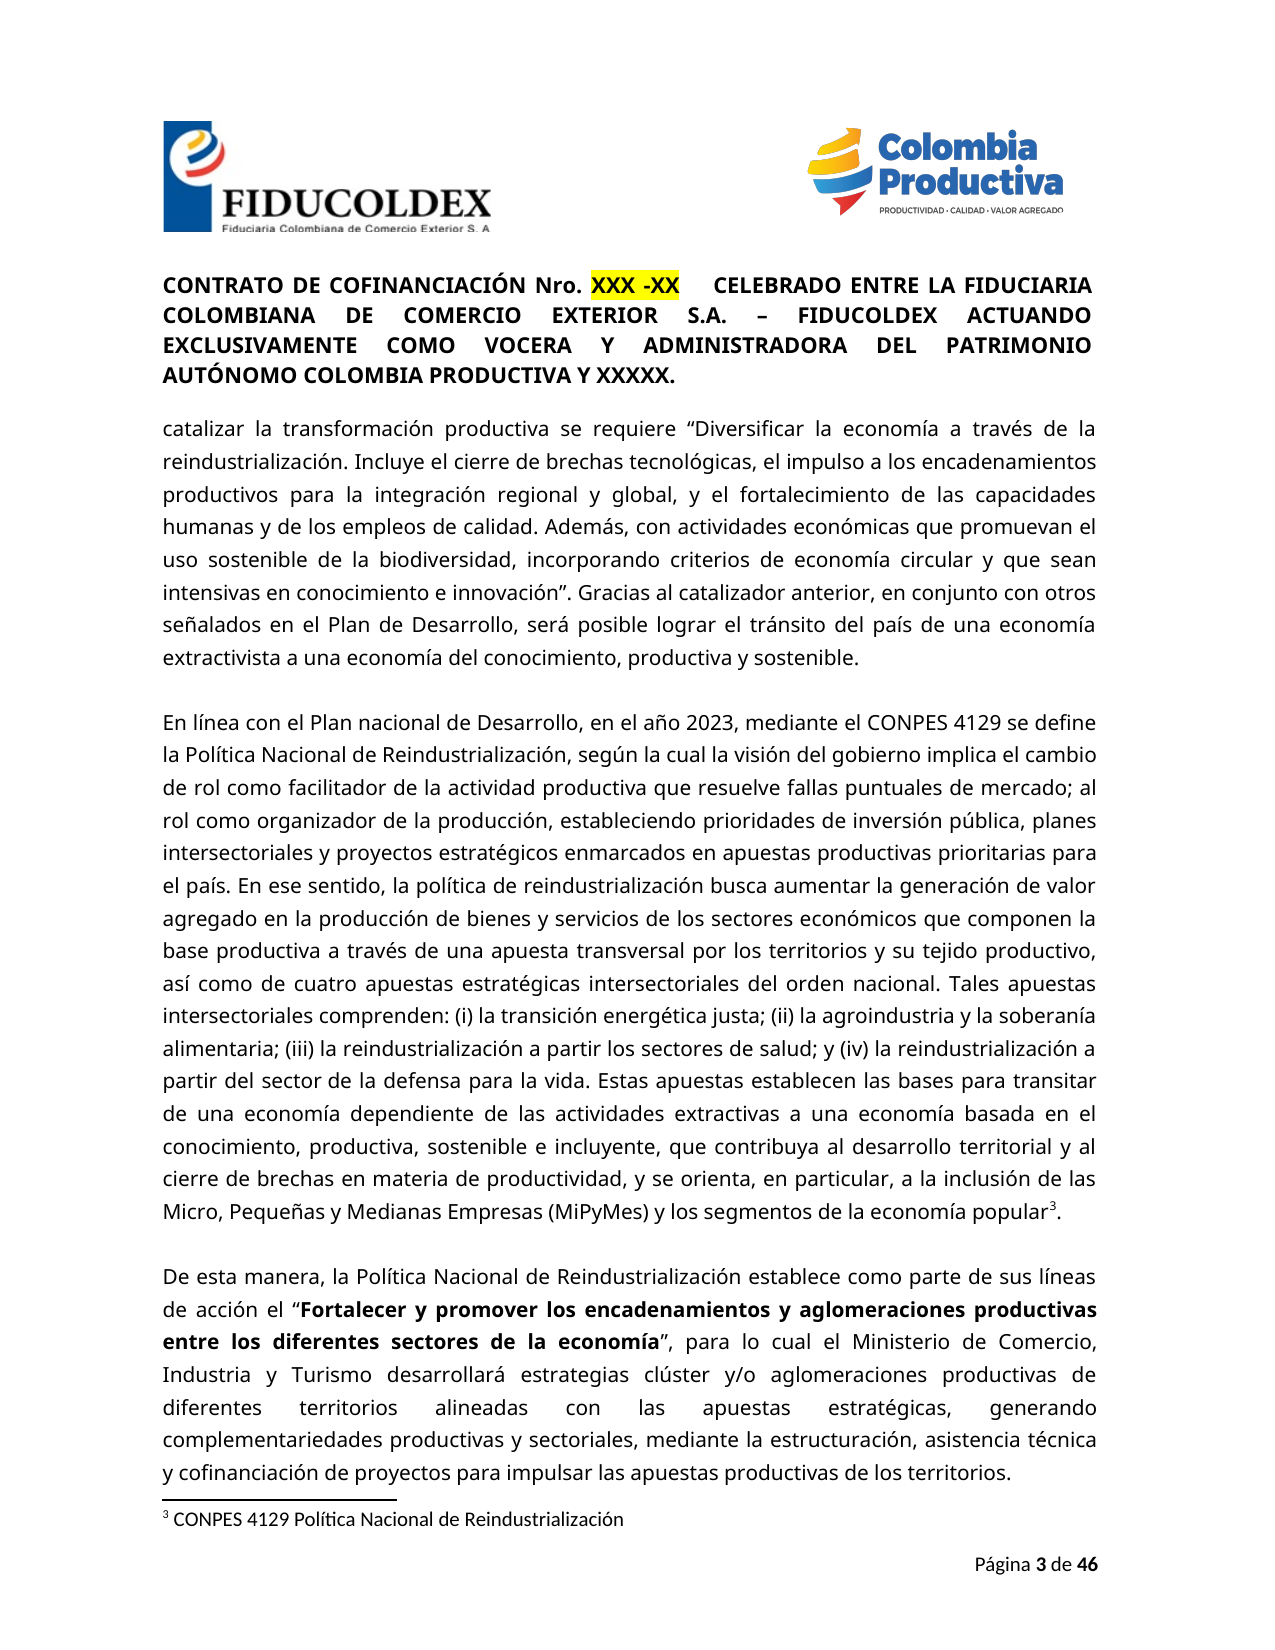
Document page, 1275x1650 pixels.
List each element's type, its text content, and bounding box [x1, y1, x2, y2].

picture [803, 119, 1078, 220]
picture [162, 121, 490, 231]
text En línea con el Plan nacional de Desarrollo, en el año 2023, mediante el CONPES 4129 se define la Política Nacional de Reindustrialización, según la cual la visión del gobierno implica el cambio de rol como facilitador de la actividad productiva que resuelve fallas puntuales de mercado; al rol como organizador de la producción, estableciendo prioridades de inversión pública, planes intersectoriales y proyectos estratégicos enmarcados en apuestas productivas prioritarias para el país. En ese sentido, la política de reindustrialización busca aumentar la generación de valor agregado en la producción de bienes y servicios de los sectores económicos que componen la base productiva a través de una apuesta transversal por los territorios y su tejido productivo, así como de cuatro apuestas estratégicas intersectoriales del orden nacional. Tales apuestas intersectoriales comprenden: (i) la transición energética justa; (ii) la agroindustria y la soberanía alimentaria; (iii) la reindustrialización a partir los sectores de salud; y (iv) la reindustrialización a partir del sector de la defensa para la vida. Estas apuestas establecen las bases para transitar de una economía dependiente de las actividades extractivas a una economía basada en el conocimiento, productiva, sostenible e incluyente, que contribuya al desarrollo territorial y al cierre de brechas en materia de productividad, y se orienta, en particular, a la inclusión de las Micro, Pequeñas y Medianas Empresas (MiPyMes) y los segmentos de la economía popular. [162, 708, 1098, 1226]
text De esta manera, la Política Nacional de Reindustrialización establece como parte de sus líneas de acción el “Fortalecer y promover los encadenamientos y aglomeraciones productivas entre los diferentes sectores de la economía”, para lo cual el Ministerio de Comercio, Industria y Turismo desarrollará estrategias clúster y/o aglomeraciones productivas de diferentes territorios alineadas con las apuestas estratégicas, generando complementariedades productivas y sectoriales, mediante la estructuración, asistencia técnica y cofinanciación de proyectos para impulsar las apuestas productivas de los territorios. [162, 1262, 1098, 1486]
